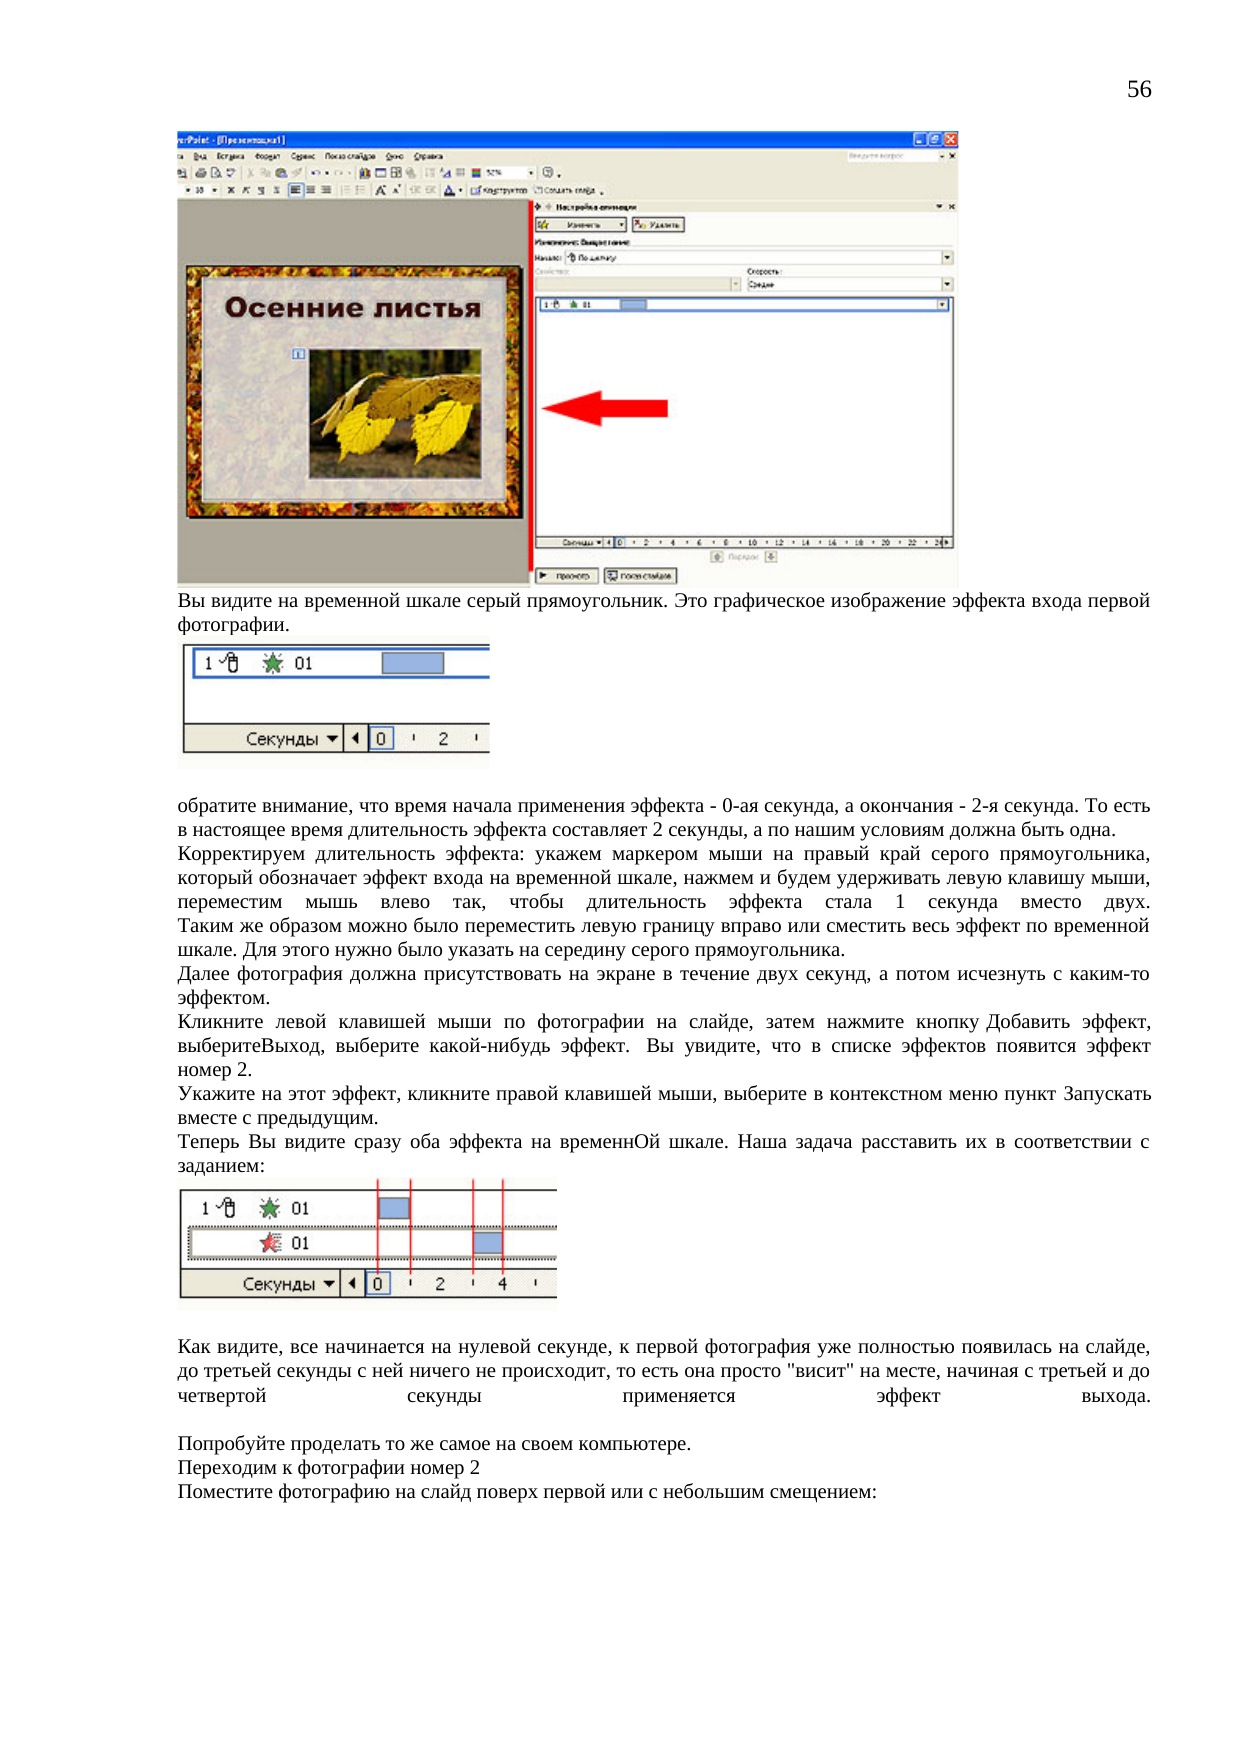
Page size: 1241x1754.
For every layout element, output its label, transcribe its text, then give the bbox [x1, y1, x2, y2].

text Как видите, все начинается на нулевой секунде, к первой фотография уже полностью появилась на слайде, до третьей секунды с ней ничего не происходит, то есть она просто "висит" на месте, начиная с третьей и до четвертой секунды применяется эффект выхода. Попробуйте проделать то же самое на своем компьютере. [177, 1310, 1152, 1455]
text Укажите на этот эффект, кликните правой клавишей мыши, выберите в контекстном меню пункт Запускать вместе с предыдущим. [177, 1081, 1152, 1129]
text Корректируем длительность эффекта: укажем маркером мыши на правый край серого прямоугольника, который обозначает эффект входа на временной шкале, нажмем и будем удерживать левую клавишу мыши, переместим мышь влево так, чтобы длительность эффекта стала 1 секунда вместо двух. Таким же образом можно было переместить левую границу вправо или сместить весь эффект по временной шкале. Для этого нужно было указать на середину серого прямоугольника. [177, 841, 1152, 961]
text Далее фотография должна присутствовать на экране в течение двух секунд, а потом исчезнуть с каким-то эффектом. [177, 961, 1152, 1009]
picture [177, 131, 959, 588]
text Вы видите на временной шкале серый прямоугольник. Это графическое изображение эффекта входа первой фотографии. [177, 587, 1152, 636]
picture [177, 1177, 557, 1311]
text Теперь Вы видите сразу оба эффекта на временнОй шкале. Наша задача расставить их в соответствии с заданием: [177, 1129, 1152, 1177]
picture [177, 635, 490, 769]
text обратите внимание, что время начала применения эффекта - 0-ая секунда, а окончания - 2-я секунда. То есть в настоящее время длительность эффекта составляет 2 секунды, а по нашим условиям должна быть одна. [177, 768, 1152, 841]
text Кликните левой клавишей мыши по фотографии на слайде, затем нажмите кнопку Добавить эффект, выберитеВыход, выберите какой-нибудь эффект. Вы увидите, что в списке эффектов появится эффект номер 2. [177, 1009, 1152, 1081]
text Поместите фотографию на слайд поверх первой или с небольшим смещением: [177, 1479, 1152, 1503]
text Переходим к фотографии номер 2 [177, 1455, 1152, 1479]
